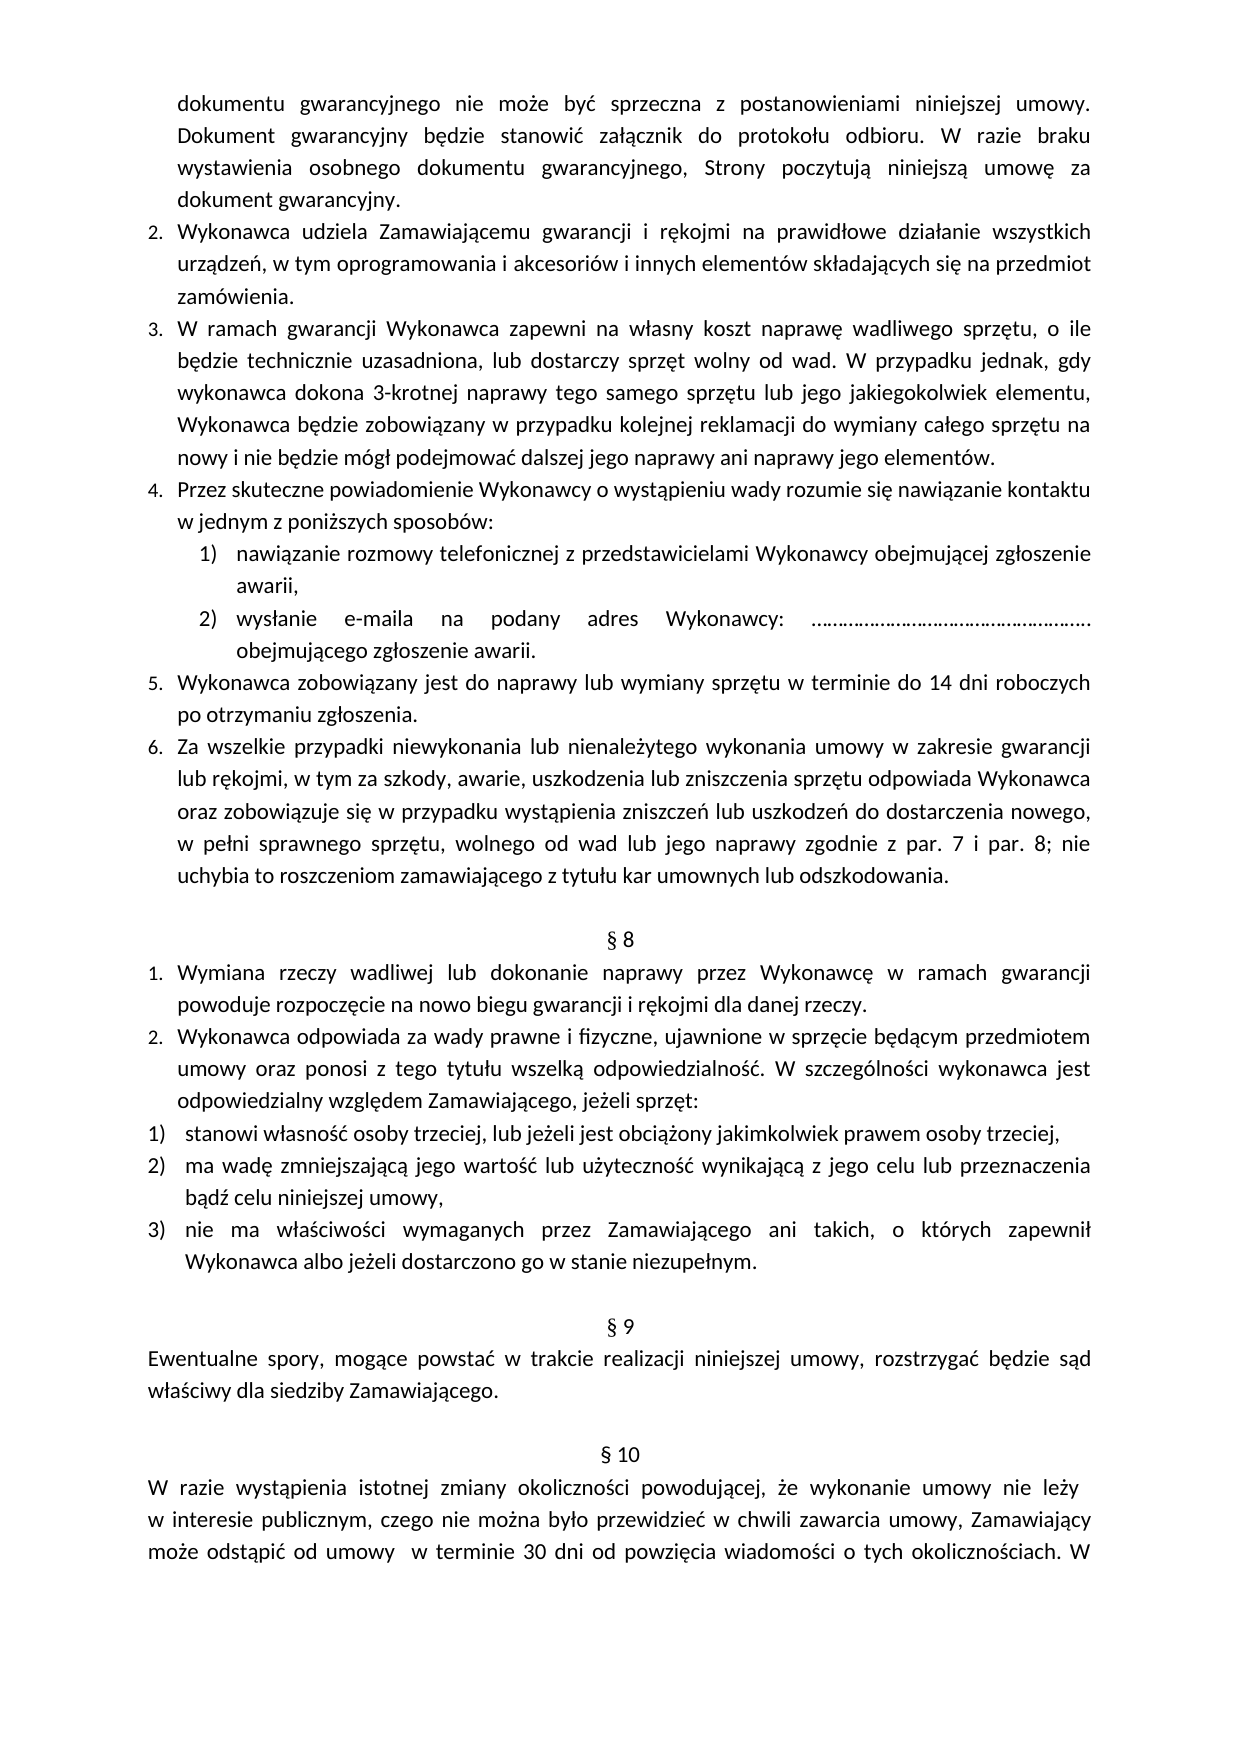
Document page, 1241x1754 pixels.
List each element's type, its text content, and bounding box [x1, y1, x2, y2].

list Wymiana rzeczy wadliwej lub dokonanie naprawy przez Wykonawcę w ramach gwarancji powoduje rozpoczęcie na nowo biegu gwarancji i rękojmi dla danej rzeczy. [148, 958, 1093, 1018]
list Wykonawca zobowiązany jest do naprawy lub wymiany sprzętu w terminie do 14 dni roboczych po otrzymaniu zgłoszenia. [148, 668, 1093, 728]
list ma wadę zmniejszającą jego wartość lub użyteczność wynikającą z jego celu lub przeznaczenia bądź celu niniejszej umowy, [147, 1151, 1093, 1211]
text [148, 1473, 1093, 1565]
text Ewentualne spory, mogące powstać w trakcie realizacji niniejszej umowy, rozstrzygać będzie sąd właściwy dla siedziby Zamawiającego. [148, 1344, 1093, 1404]
text 9 [148, 1312, 1093, 1340]
list Przez skuteczne powiadomienie Wykonawcy o wystąpieniu wady rozumie się nawiązanie kontaktu w jednym z poniższych sposobów: [148, 475, 1093, 535]
list Wykonawca udziela Zamawiającemu gwarancji i rękojmi na prawidłowe działanie wszystkich urządzeń, w tym oprogramowania i akcesoriów i innych elementów składających się na przedmiot zamówienia. [148, 217, 1093, 310]
list nie ma właściwości wymaganych przez Zamawiającego ani takich, o których zapewnił Wykonawca albo jeżeli dostarczono go w stanie niezupełnym. [147, 1215, 1093, 1275]
list Za wszelkie przypadki niewykonania lub nienależytego wykonania umowy w zakresie gwarancji lub rękojmi, w tym za szkody, awarie, uszkodzenia lub zniszczenia sprzętu odpowiada Wykonawca oraz zobowiązuje się w przypadku wystąpienia zniszczeń lub uszkodzeń do dostarczenia nowego, w pełni sprawnego sprzętu, wolnego od wad lub jego naprawy zgodnie z par. 7 i par. 8; nie uchybia to roszczeniom zamawiającego z tytułu kar umownych lub odszkodowania. [148, 732, 1093, 889]
list Wykonawca odpowiada za wady prawne i fizyczne, ujawnione w sprzęcie będącym przedmiotem umowy oraz ponosi z tego tytułu wszelką odpowiedzialność. W szczególności wykonawca jest odpowiedzialny względem Zamawiającego, jeżeli sprzęt: [148, 1022, 1093, 1114]
list wysłanie e-maila na podany adres Wykonawcy: …………………………………………….. obejmującego zgłoszenie awarii. [199, 604, 1093, 664]
list nawiązanie rozmowy telefonicznej z przedstawicielami Wykonawcy obejmującej zgłoszenie awarii, [199, 539, 1093, 599]
text § 10 [148, 1441, 1093, 1468]
text 8 [148, 926, 1093, 953]
list stanowi własność osoby trzeciej, lub jeżeli jest obciążony jakimkolwiek prawem osoby trzeciej, [147, 1119, 1093, 1147]
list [148, 89, 1093, 213]
list W ramach gwarancji Wykonawca zapewni na własny koszt naprawę wadliwego sprzętu, o ile będzie technicznie uzasadniona, lub dostarczy sprzęt wolny od wad. W przypadku jednak, gdy wykonawca dokona 3-krotnej naprawy tego samego sprzętu lub jego jakiegokolwiek elementu, Wykonawca będzie zobowiązany w przypadku kolejnej reklamacji do wymiany całego sprzętu na nowy i nie będzie mógł podejmować dalszej jego naprawy ani naprawy jego elementów. [148, 314, 1093, 471]
